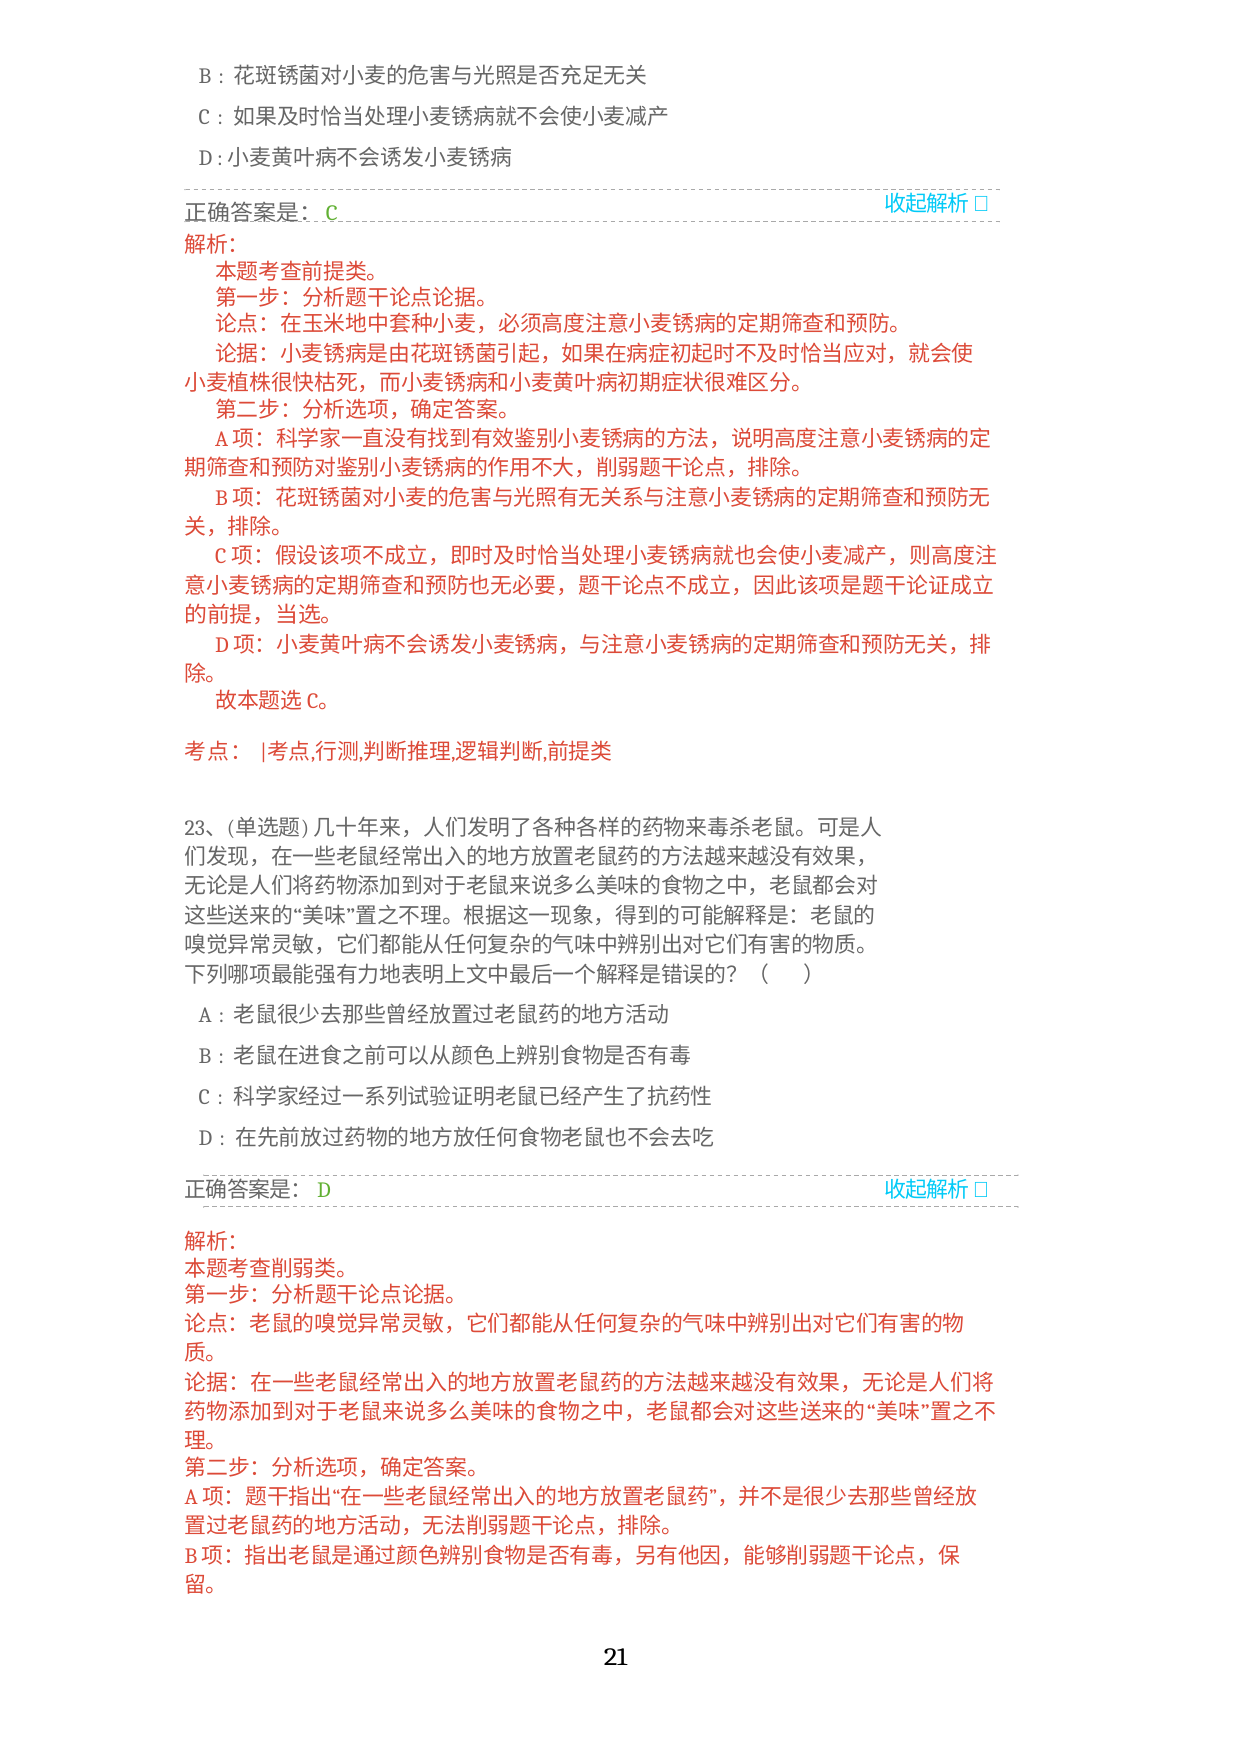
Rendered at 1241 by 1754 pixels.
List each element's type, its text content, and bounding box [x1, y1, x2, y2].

picture [974, 1182, 986, 1195]
text D : 小麦黄叶病不会诱发小麦锈病正确答案是： C [184, 140, 522, 227]
picture [906, 1181, 915, 1187]
picture [960, 1186, 968, 1199]
text 论据：小麦锈病是由花斑锈菌引起，如果在病症初起时不及时恰当应对，就会使小麦植株很快枯死，而小麦锈病和小麦黄叶病初期症状很难区分。 [184, 338, 982, 397]
picture [960, 200, 968, 213]
text 第一步：分析题干论点论据。 [215, 285, 1123, 311]
text 第二步：分析选项，确定答案。 [215, 397, 1123, 422]
text B项：指出老鼠是通过颜色辨别食物是否有毒，另有他因，能够削弱题干论点，保留。 [184, 1540, 967, 1599]
text C : 科学家经过一系列试验证明老鼠已经产生了抗药性 [198, 1079, 1123, 1111]
text 第二步：分析选项，确定答案。 [184, 1455, 1123, 1481]
text D : 在先前放过药物的地方放任何食物老鼠也不会去吃 [198, 1120, 1123, 1152]
text B : 老鼠在进食之前可以从颜色上辨别食物是否有毒 [198, 1038, 1123, 1070]
text B项：花斑锈菌对小麦的危害与光照有无关系与注意小麦锈病的定期筛查和预防无关，排除。 [184, 482, 997, 540]
picture [975, 196, 987, 211]
text 论点：在玉米地中套种小麦，必须高度注意小麦锈病的定期筛查和预防。 [215, 311, 1123, 337]
text 23、(单选题) 几十年来，人们发明了各种各样的药物来毒杀老鼠。可是人们发现，在一些老鼠经常出入的地方放置老鼠药的方法越来越没有效果，无论是人们将药物添加到对于老鼠来说多么美味的食物之中，老鼠都会对这些送来的“美味”置之不理。根据这一现象，得到的可能解释是：老鼠的嗅觉异常灵敏，它们都能从任何复杂的气味中辨别出对它们有害的物质。下列哪项最能强有力地表明上文中最后一个解释是错误的？（ ） [184, 811, 894, 988]
text A项：科学家一直没有找到有效鉴别小麦锈病的方法，说明高度注意小麦锈病的定期筛查和预防对鉴别小麦锈病的作用不大，削弱题干论点，排除。 [184, 423, 997, 482]
picture [906, 195, 915, 201]
text 解析： [184, 231, 1123, 258]
text 收起解析  [884, 1176, 1123, 1202]
text 论据：在一些老鼠经常出入的地方放置老鼠药的方法越来越没有效果，无论是人们将药物添加到对于老鼠来说多么美味的食物之中，老鼠都会对这些送来的“美味”置之不理。 [184, 1367, 996, 1455]
text B : 花斑锈菌对小麦的危害与光照是否充足无关 [198, 58, 677, 90]
text 本题考查前提类。 [215, 258, 1123, 285]
text 收起解析  [884, 186, 1123, 217]
text 考点： |考点,行测,判断推理,逻辑判断,前提类 [184, 734, 1123, 765]
text 第一步：分析题干论点论据。 [184, 1281, 1123, 1308]
text 本题考查削弱类。 [184, 1255, 1123, 1281]
text 故本题选C。 [215, 688, 1123, 714]
text 论点：老鼠的嗅觉异常灵敏，它们都能从任何复杂的气味中辨别出对它们有害的物质。 [184, 1308, 973, 1367]
text A : 老鼠很少去那些曾经放置过老鼠药的地方活动 [198, 997, 1123, 1029]
text A项：题干指出“在一些老鼠经常出入的地方放置老鼠药”，并不是很少去那些曾经放置过老鼠药的地方活动，无法削弱题干论点，排除。 [184, 1481, 989, 1540]
text 解析： [184, 1228, 1123, 1255]
text 正确答案是： D [184, 1176, 344, 1202]
text C项：假设该项不成立，即时及时恰当处理小麦锈病就也会使小麦减产，则高度注意小麦锈病的定期筛查和预防也无必要，题干论点不成立，因此该项是题干论证成立的前提，当选。 [184, 540, 997, 629]
text D项：小麦黄叶病不会诱发小麦锈病，与注意小麦锈病的定期筛查和预防无关，排除。 [184, 629, 999, 688]
text C : 如果及时恰当处理小麦锈病就不会使小麦减产 [198, 99, 677, 131]
